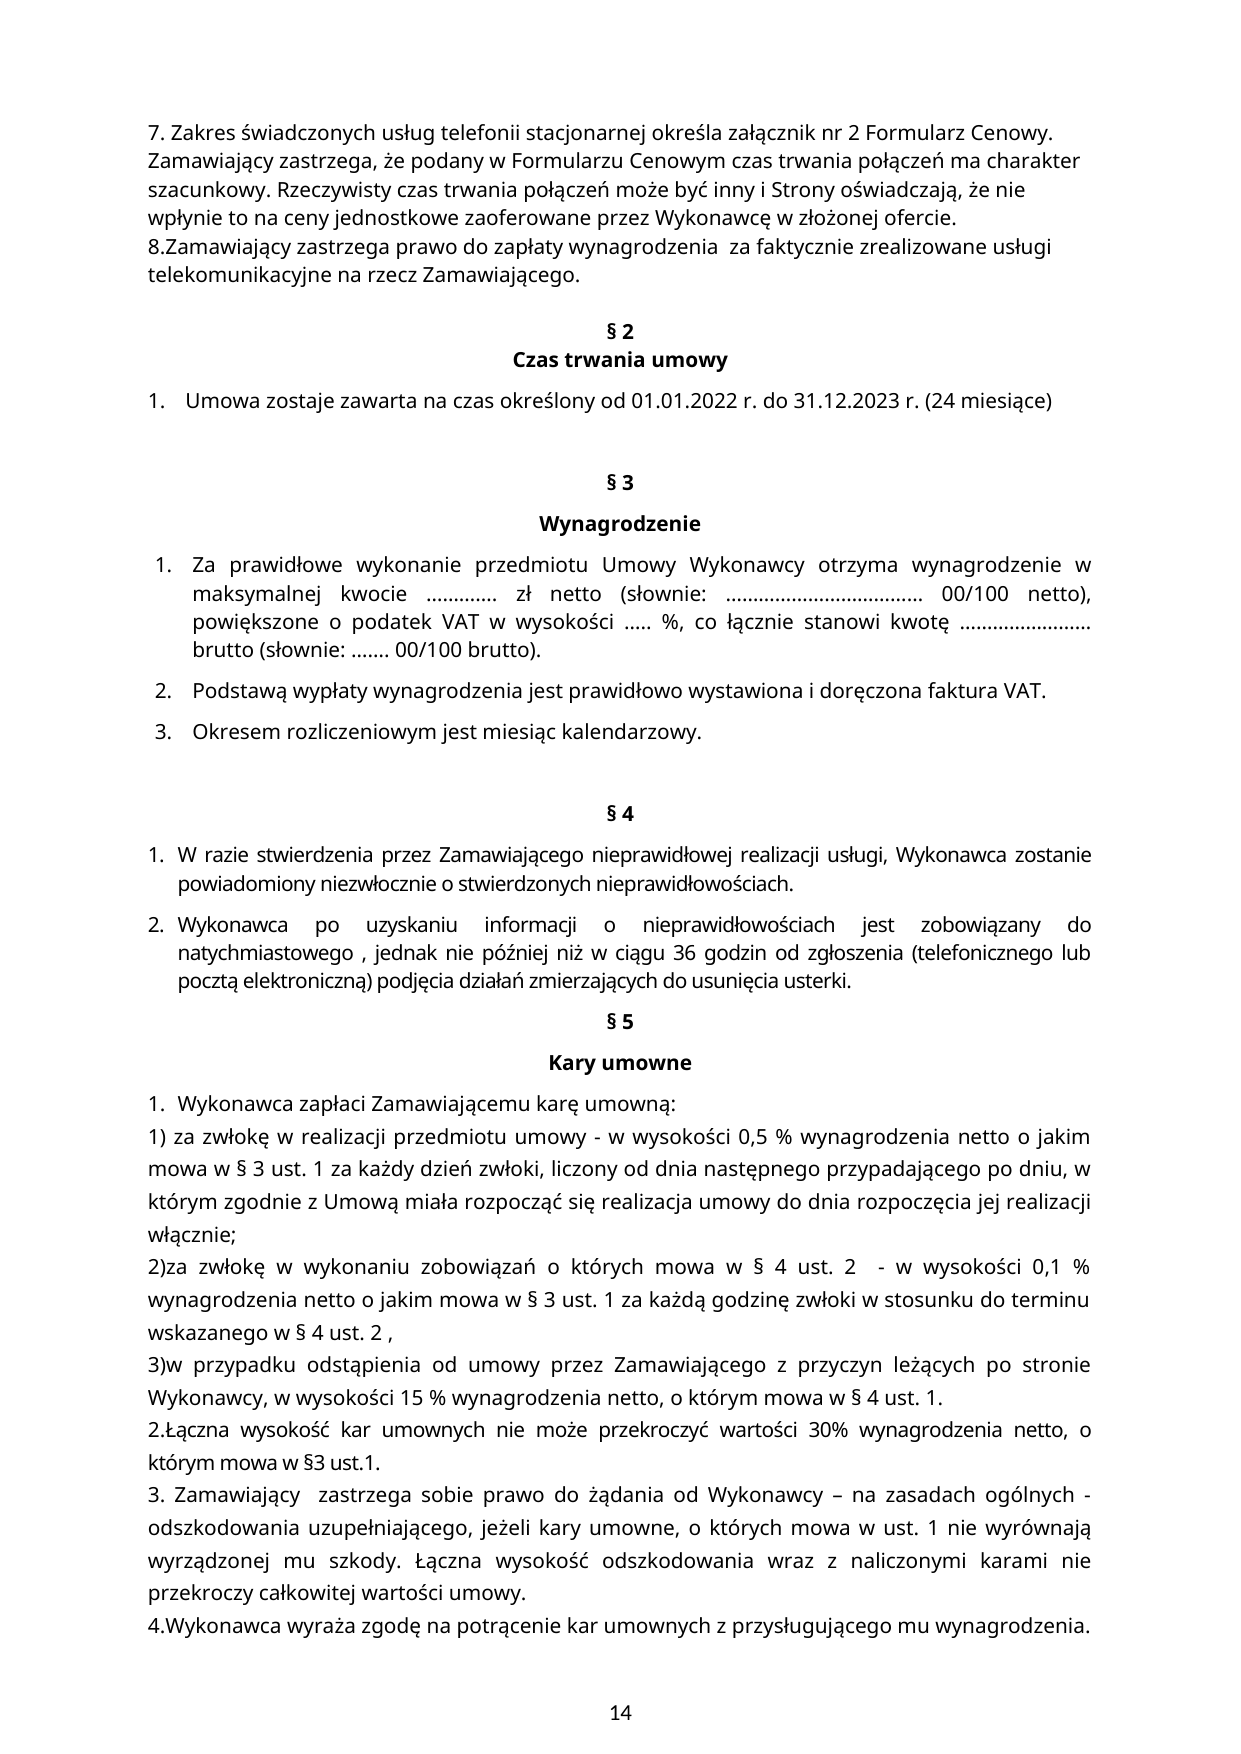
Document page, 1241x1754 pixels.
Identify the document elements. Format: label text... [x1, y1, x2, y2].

text 2.Łączna wysokość kar umownych nie może przekroczyć wartości 30% wynagrodzenia netto, o którym mowa w §3 ust.1. [148, 1415, 1092, 1476]
text § 2 [148, 317, 1092, 346]
list W razie stwierdzenia przez Zamawiającego nieprawidłowej realizacji usługi, Wykonawca zostanie powiadomiony niezwłocznie o stwierdzonych nieprawidłowościach. [148, 840, 1092, 897]
text Kary umowne [148, 1048, 1092, 1077]
list Umowa zostaje zawarta na czas określony od 01.01.2022 r. do 31.12.2023 r. (24 miesiące) [148, 387, 1092, 415]
list Wykonawca po uzyskaniu informacji o nieprawidłowościach jest zobowiązany do natychmiastowego , jednak nie później niż w ciągu 36 godzin od zgłoszenia (telefonicznego lub pocztą elektroniczną) podjęcia działań zmierzających do usunięcia usterki. [148, 910, 1092, 995]
text 3. Zamawiający zastrzega sobie prawo do żądania od Wykonawcy – na zasadach ogólnych - odszkodowania uzupełniającego, jeżeli kary umowne, o których mowa w ust. 1 nie wyrównają wyrządzonej mu szkody. Łączna wysokość odszkodowania wraz z naliczonymi karami nie przekroczy całkowitej wartości umowy. [148, 1481, 1092, 1607]
list Za prawidłowe wykonanie przedmiotu Umowy Wykonawcy otrzyma wynagrodzenie w maksymalnej kwocie …………. zł netto (słownie: ……………………………… 00/100 netto), powiększone o podatek VAT w wysokości ….. %, co łącznie stanowi kwotę …………………… brutto (słownie: ……. 00/100 brutto). [154, 550, 1092, 664]
text 1) za zwłokę w realizacji przedmiotu umowy - w wysokości 0,5 % wynagrodzenia netto o jakim mowa w § 3 ust. 1 za każdy dzień zwłoki, liczony od dnia następnego przypadającego po dniu, w którym zgodnie z Umową miała rozpocząć się realizacja umowy do dnia rozpoczęcia jej realizacji włącznie; [148, 1122, 1092, 1248]
text Czas trwania umowy [148, 346, 1092, 374]
list Okresem rozliczeniowym jest miesiąc kalendarzowy. [154, 717, 1092, 746]
text § 3 [148, 468, 1092, 497]
text Wynagrodzenie [148, 509, 1092, 538]
text 8.Zamawiający zastrzega prawo do zapłaty wynagrodzenia za faktycznie zrealizowane usługi telekomunikacyjne na rzecz Zamawiającego. [148, 232, 1092, 289]
text § 4 [148, 799, 1092, 828]
list Podstawą wypłaty wynagrodzenia jest prawidłowo wystawiona i doręczona faktura VAT. [154, 677, 1092, 705]
list Wykonawca zapłaci Zamawiającemu karę umowną: [148, 1089, 1092, 1118]
text 7. Zakres świadczonych usług telefonii stacjonarnej określa załącznik nr 2 Formularz Cenowy. Zamawiający zastrzega, że podany w Formularzu Cenowym czas trwania połączeń ma charakter szacunkowy. Rzeczywisty czas trwania połączeń może być inny i Strony oświadczają, że nie wpłynie to na ceny jednostkowe zaoferowane przez Wykonawcę w złożonej ofercie. [148, 118, 1092, 232]
text 2)za zwłokę w wykonaniu zobowiązań o których mowa w § 4 ust. 2 - w wysokości 0,1 % wynagrodzenia netto o jakim mowa w § 3 ust. 1 za każdą godzinę zwłoki w stosunku do terminu wskazanego w § 4 ust. 2 , [148, 1252, 1092, 1346]
text 3)w przypadku odstąpienia od umowy przez Zamawiającego z przyczyn leżących po stronie Wykonawcy, w wysokości 15 % wynagrodzenia netto, o którym mowa w § 4 ust. 1. [148, 1350, 1092, 1411]
text § 5 [148, 1007, 1092, 1036]
text 4.Wykonawca wyraża zgodę na potrącenie kar umownych z przysługującego mu wynagrodzenia. [148, 1611, 1092, 1639]
